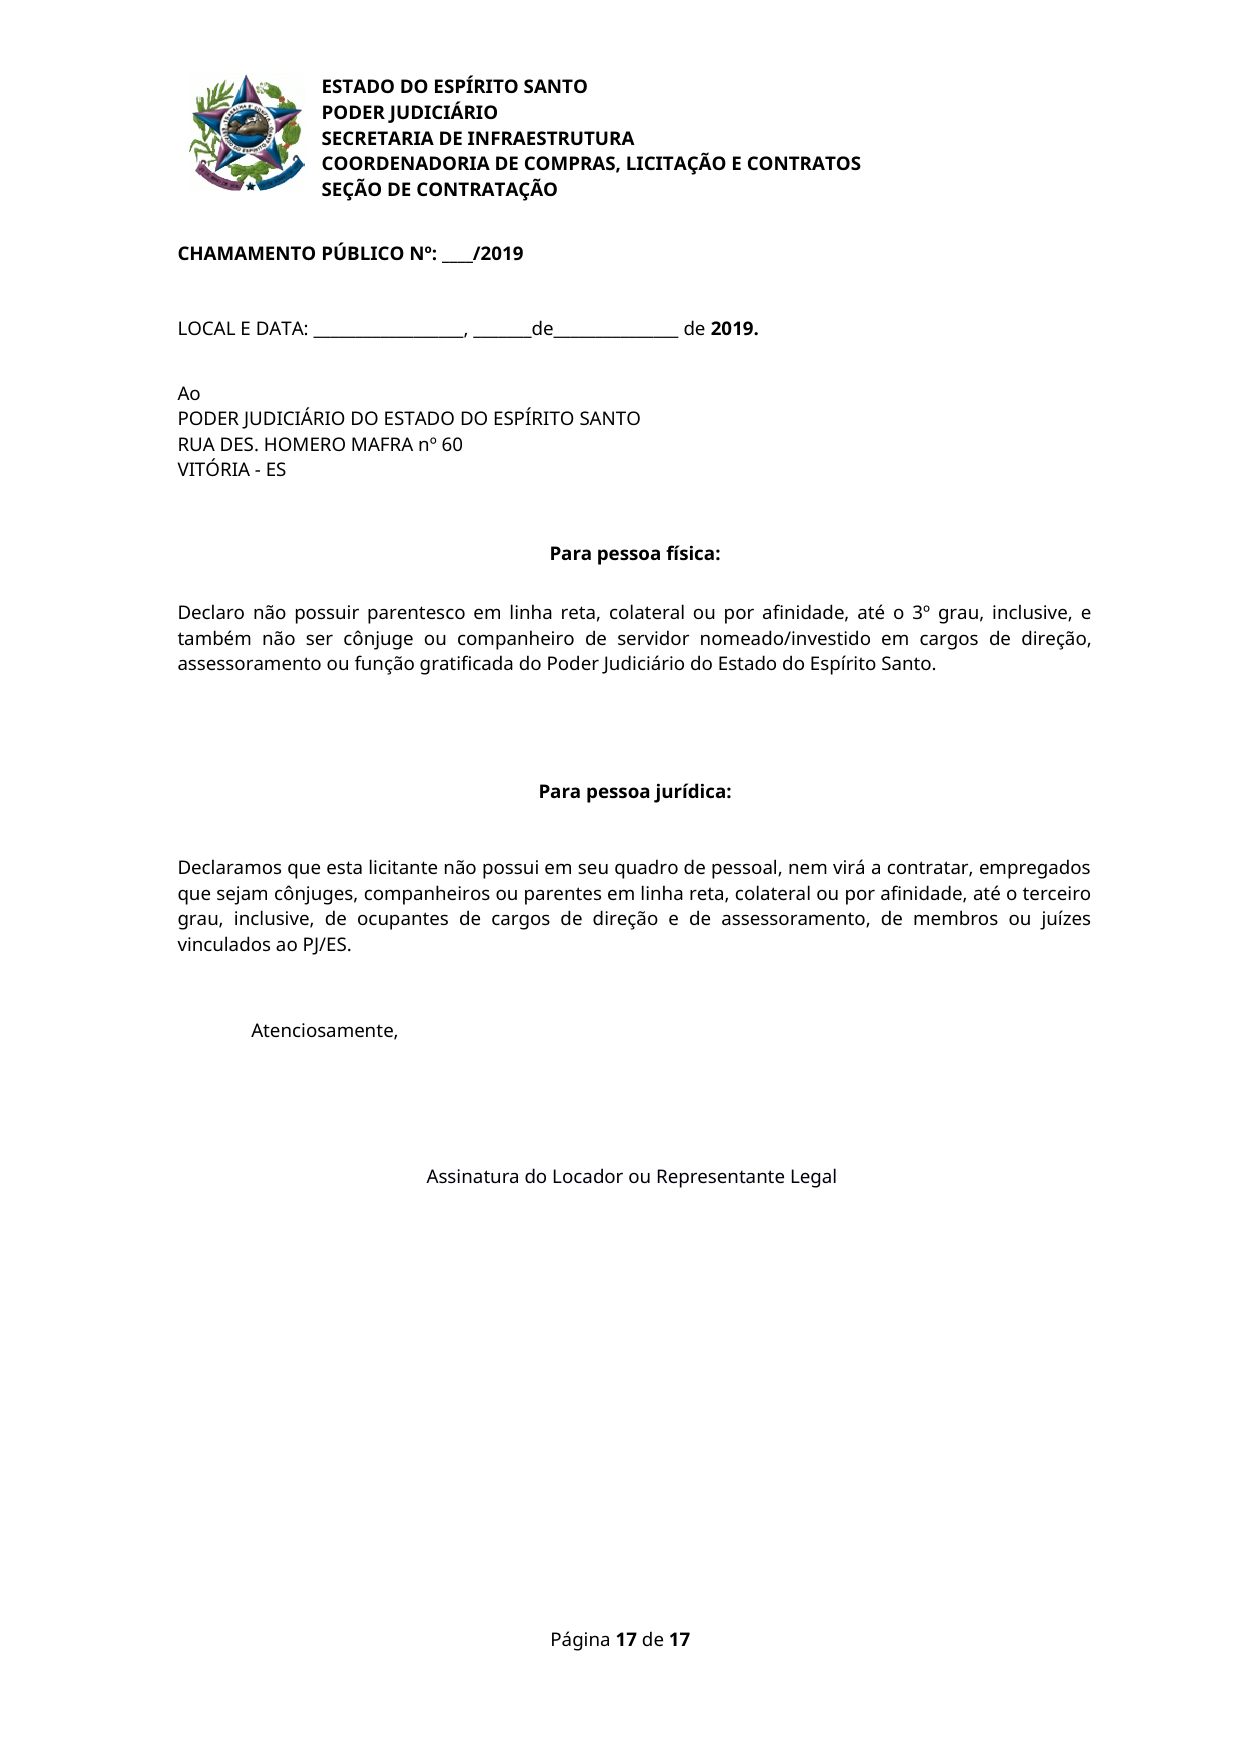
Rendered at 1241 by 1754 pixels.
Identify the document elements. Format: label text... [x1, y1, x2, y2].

text Declaro não possuir parentesco em linha reta, colateral ou por afinidade, até o 3º grau, inclusive, e também não ser cônjuge ou companheiro de servidor nomeado/investido em cargos de direção, assessoramento ou função gratificada do Poder Judiciário do Estado do Espírito Santo. [177, 599, 1093, 676]
text RUA DES. HOMERO MAFRA nº 60 [177, 431, 1093, 457]
text LOCAL E DATA: __________________, _______de_______________ de 2019. [177, 305, 1093, 343]
text Ao [177, 380, 1093, 406]
text PODER JUDICIÁRIO DO ESTADO DO ESPÍRITO SANTO [177, 406, 1093, 431]
text Atenciosamente, [177, 1008, 1093, 1045]
list Assinatura do Locador ou Representante Legal [177, 1164, 1086, 1189]
text CHAMAMENTO PÚBLICO Nº: ____/2019 [177, 230, 1093, 268]
text Para pessoa jurídica: [177, 778, 1093, 803]
text Para pessoa física: [177, 541, 1093, 566]
text VITÓRIA - ES [177, 457, 1093, 482]
text Declaramos que esta licitante não possui em seu quadro de pessoal, nem virá a contratar, empregados que sejam cônjuges, companheiros ou parentes em linha reta, colateral ou por afinidade, até o terceiro grau, inclusive, de ocupantes de cargos de direção e de assessoramento, de membros ou juízes vinculados ao PJ/ES. [177, 854, 1093, 957]
